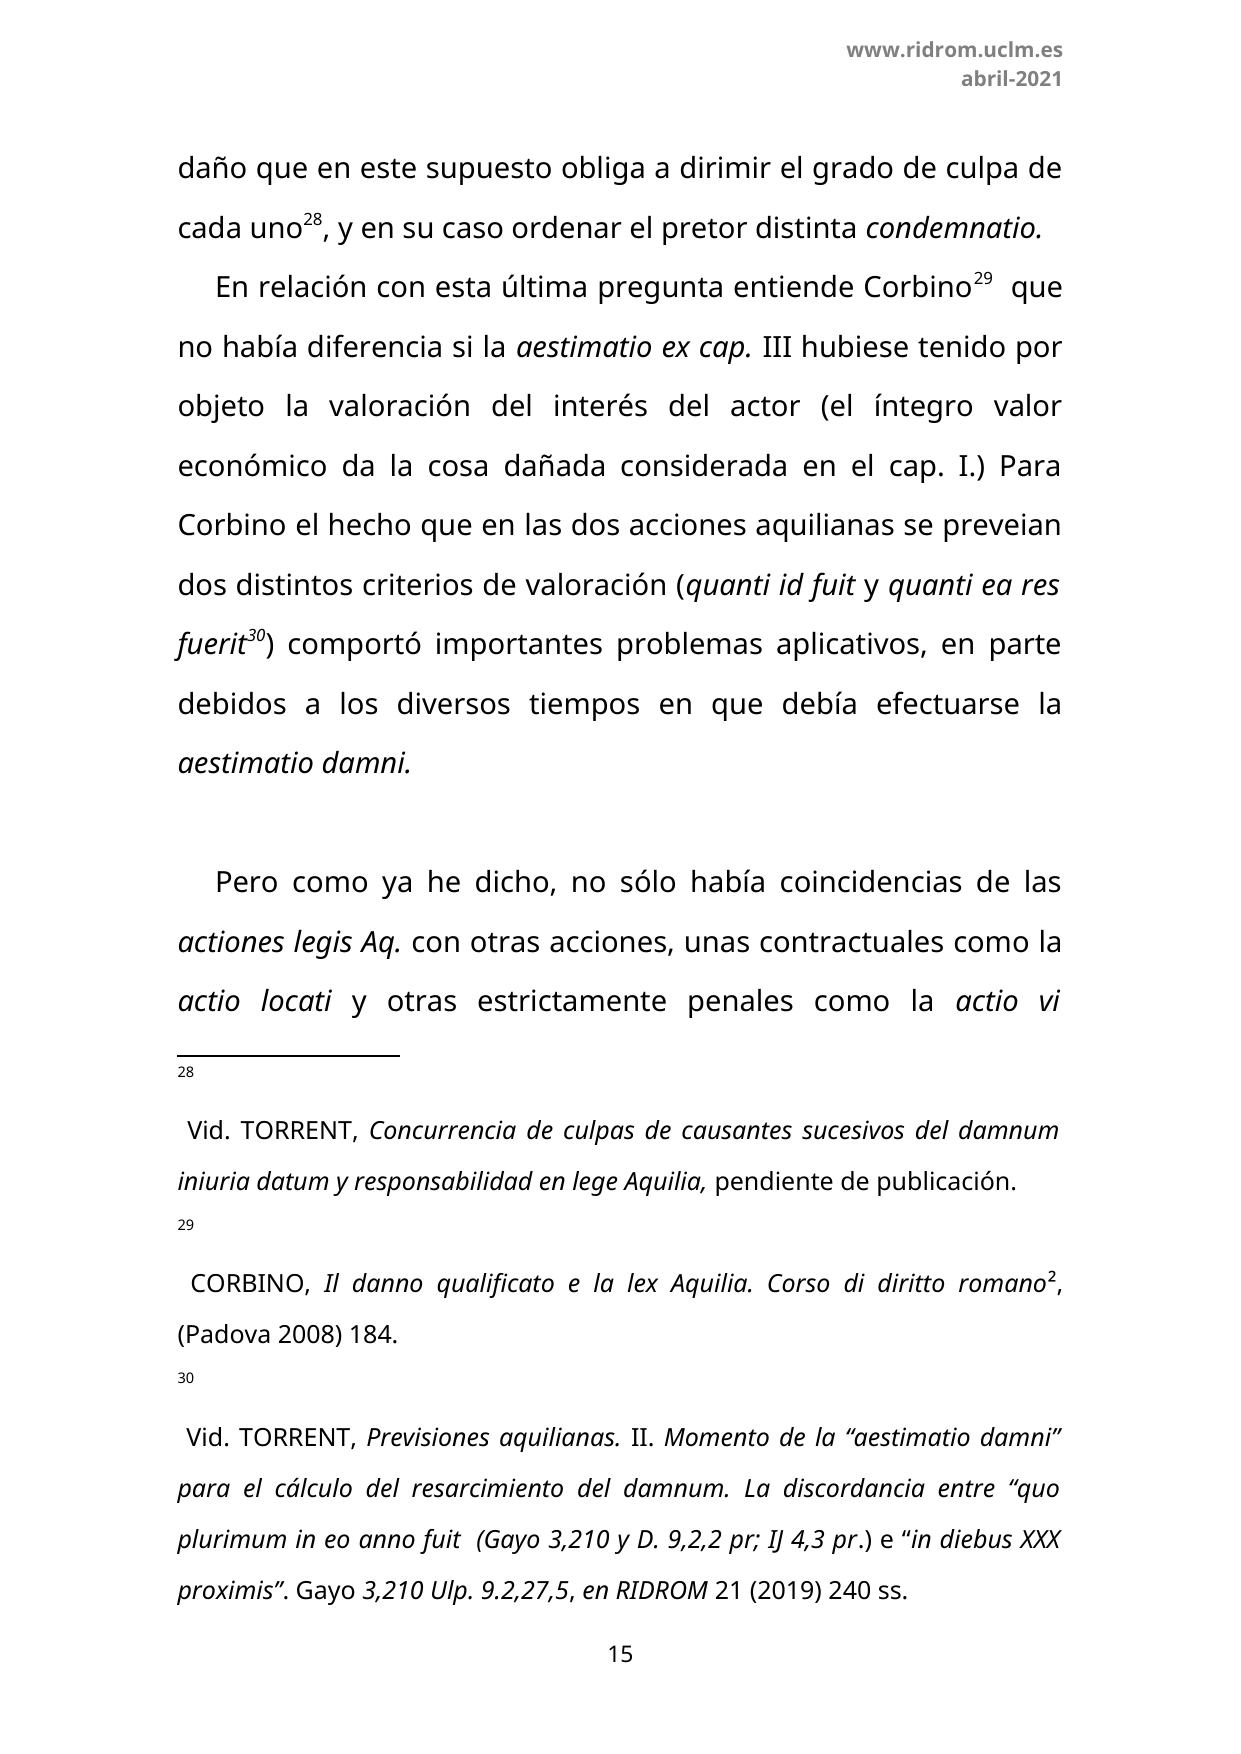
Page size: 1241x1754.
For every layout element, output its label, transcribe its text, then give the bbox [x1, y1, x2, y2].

text En relación con esta última pregunta entiende Corbino que no había diferencia si la aestimatio ex cap. III hubiese tenido por objeto la valoración del interés del actor (el íntegro valor económico da la cosa dañada considerada en el cap. I.) Para Corbino el hecho que en las dos acciones aquilianas se preveian dos distintos criterios de valoración (quanti id fuit y quanti ea res fuerit) comportó importantes problemas aplicativos, en parte debidos a los diversos tiempos en que debía efectuarse la aestimatio damni. [177, 267, 1063, 782]
text La concurrencia de acciones fue un fenómeno procesal evidente en Roma, y en relación con el furtum cabe preguntarse ¿concurren en ciertos casos o hay colisiones unas veces y paralelismos otras entre la actio legis Aq. y la actio furti? ¿qué acción es preferible ejercitar?, pregunta que es pertinente plantearla para las mismas acciones aquilianas entre sí: directae, in factum, utiles como he tratado de aclarar en otro estudio anterior; ¿hay concurso entre acciones aquilianas in factum y utiles?. Entiendo que en época clásica eran intercambiables; ¿qué signifcan las actiones ex cap. III? ¿depende el ejercicio de la acción aquiliana u otra distinta de la voluntad del legitimado activo como pretende Barton? ¿depende exclusivamente del magistrado la elección de la acción a ejercitar? ¿hay diferencias entre ejercitar una actio legis Aq. ex cap. I y ex cap. III? De todos modos la concurrencia de acciones que aparece en los textos no es el único caso de concurrencia, porque observo otro tipo, esta vez de culpas, en el caso de distintos causantes sucesivos del daño que en este supuesto obliga a dirimir el grado de culpa de cada uno, y en su caso ordenar el pretor distinta condemnatio. [177, 148, 1063, 247]
text Pero como ya he dicho, no sólo había coincidencias de las actiones legis Aq. con otras acciones, unas contractuales como la actio locati y otras estrictamente penales como la actio vi bonorum raptorum y la actio furti; y la misma lex Aq. era una ley penal: todas las acciones aquilianas son penales predispuestas para reprimir delicta privata, y desde estrictos ángulos procesales puede observarse en la Roma clásica distintas actiones poenales según se basaran en el cap. I o en el III en relación con el valor aestimatum del damnum, es decir, según que el resultado lesivo fuera consecuencia de una occisio o una vulneratio como reza Gayo 3,212 y confiman las IJ. 4,3,10; ambos §§ muestran las dificultades clásicas para fijar una valoración del daño ex cap. I que fuera más allá del valor del corpus peremptum. Coinciden también en diversos textos las actiones in factum y las utiles legis Aq. que hacen presumir el uso promiscuo de tales acciones, uno de los temas discutidos en el campo procesal aquiliano. [177, 861, 1063, 1020]
